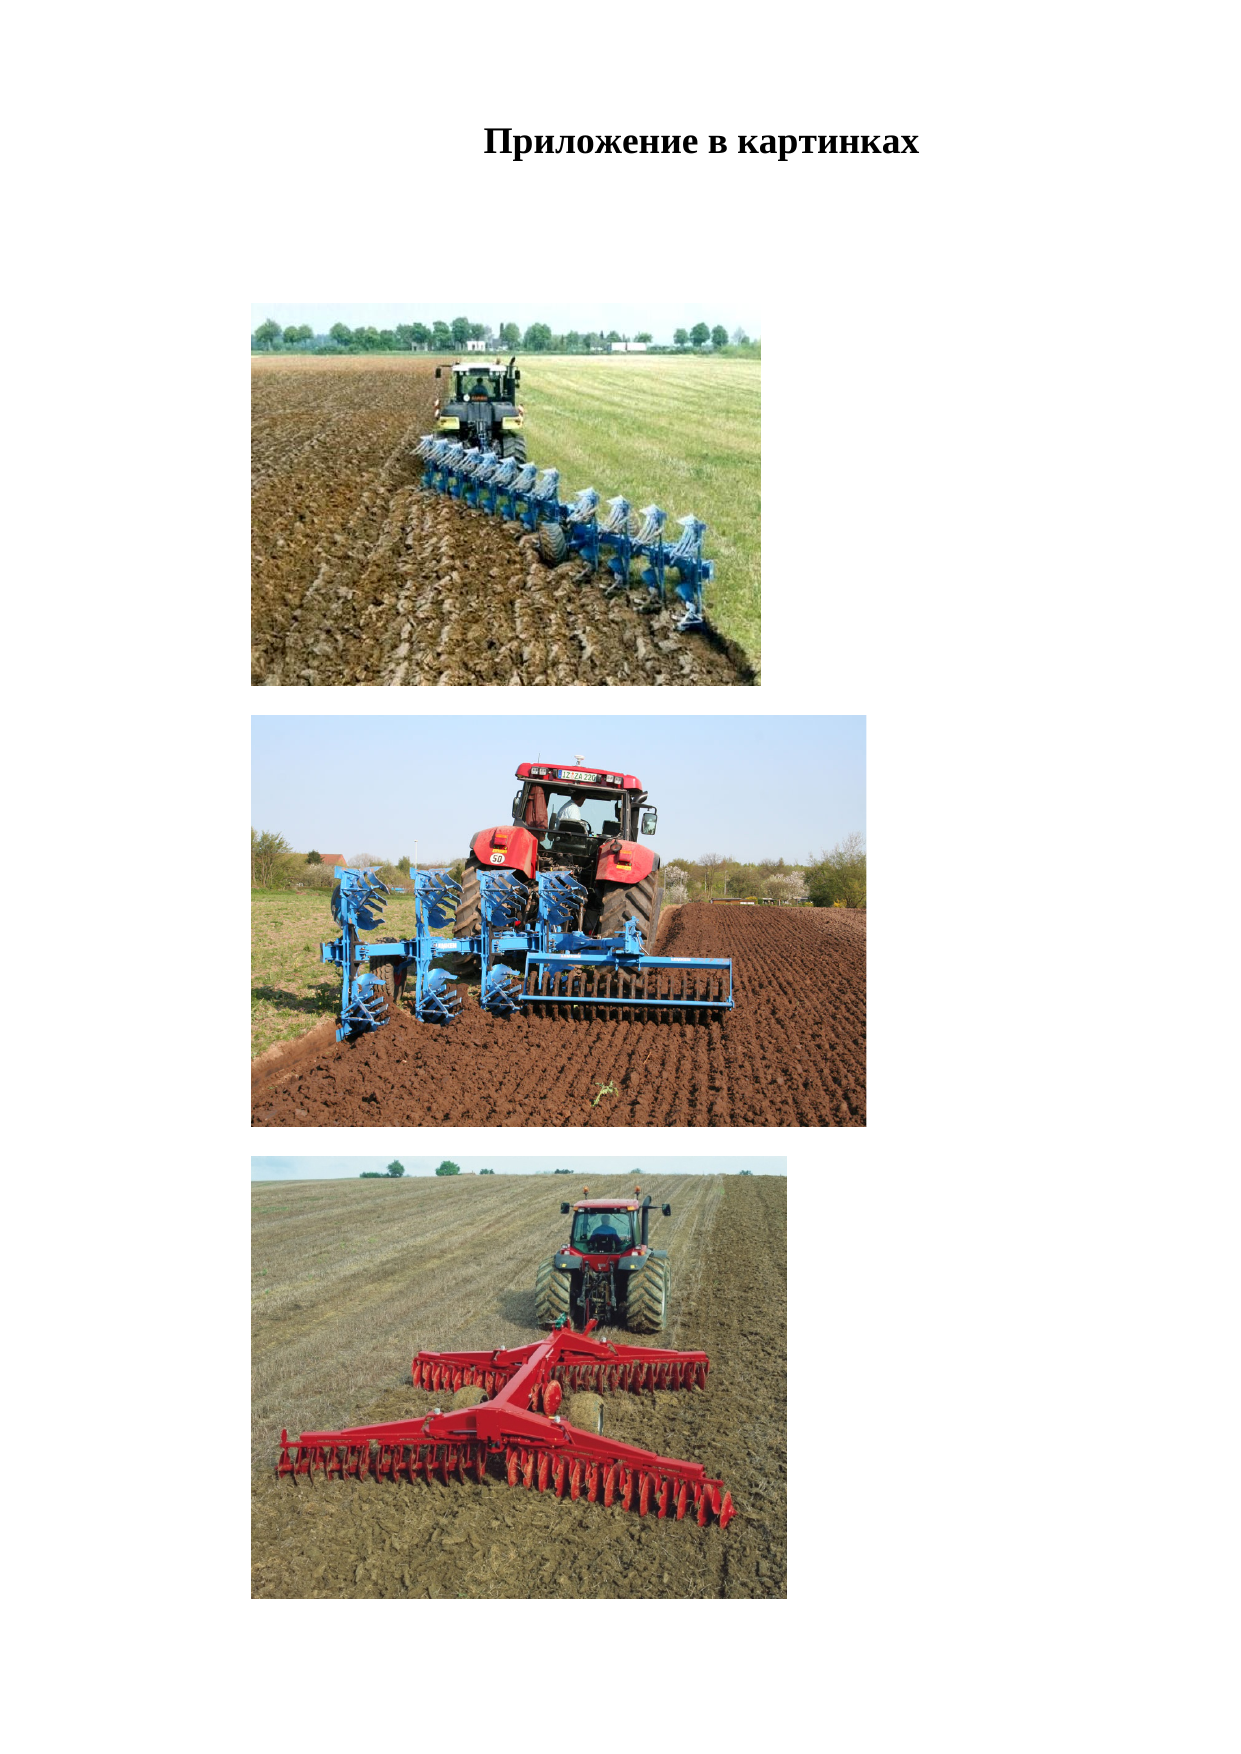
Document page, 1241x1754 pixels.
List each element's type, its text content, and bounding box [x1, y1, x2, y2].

picture [251, 715, 867, 1127]
text Приложение в картинках [177, 118, 1152, 161]
picture [251, 303, 761, 686]
picture [251, 1156, 787, 1599]
